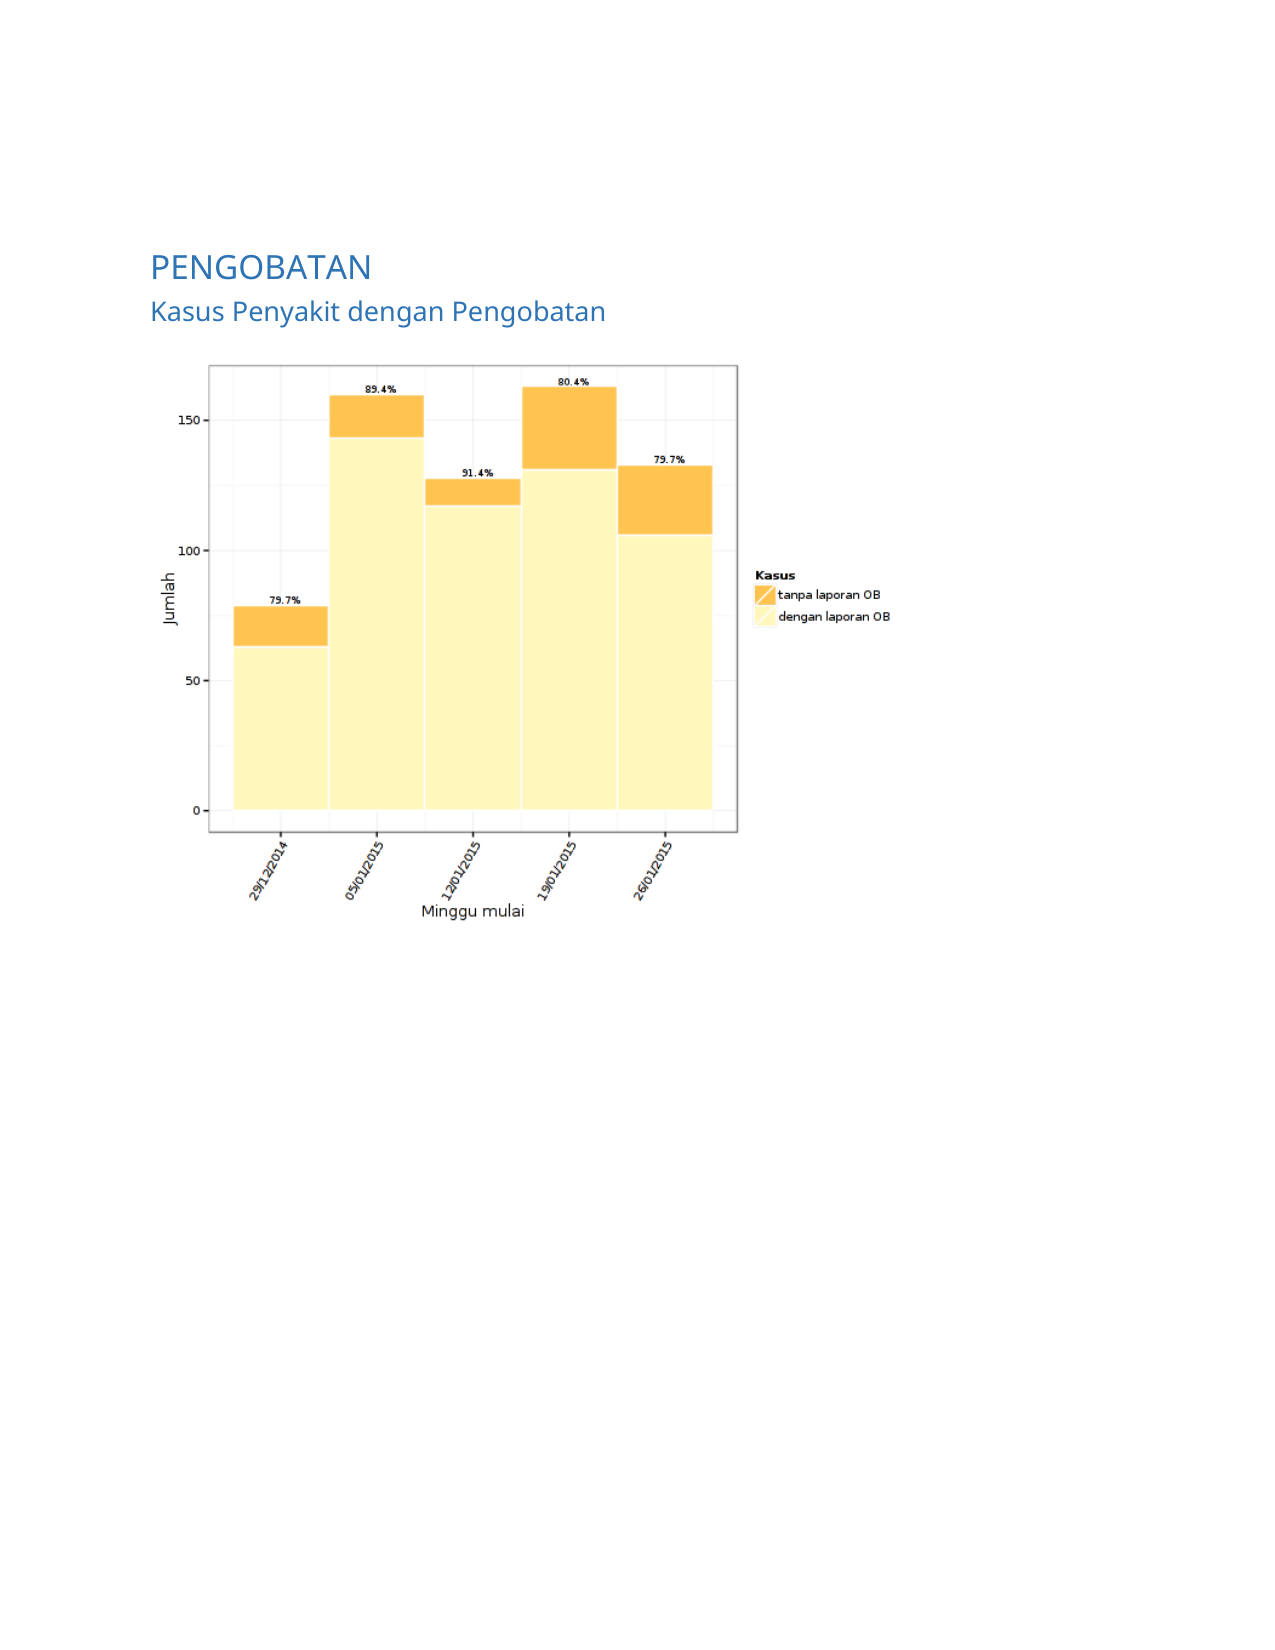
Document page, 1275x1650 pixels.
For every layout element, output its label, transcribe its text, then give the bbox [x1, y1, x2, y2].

picture [150, 348, 926, 930]
text PENGOBATAN Kasus Penyakit dengan Pengobatan [150, 244, 1125, 329]
